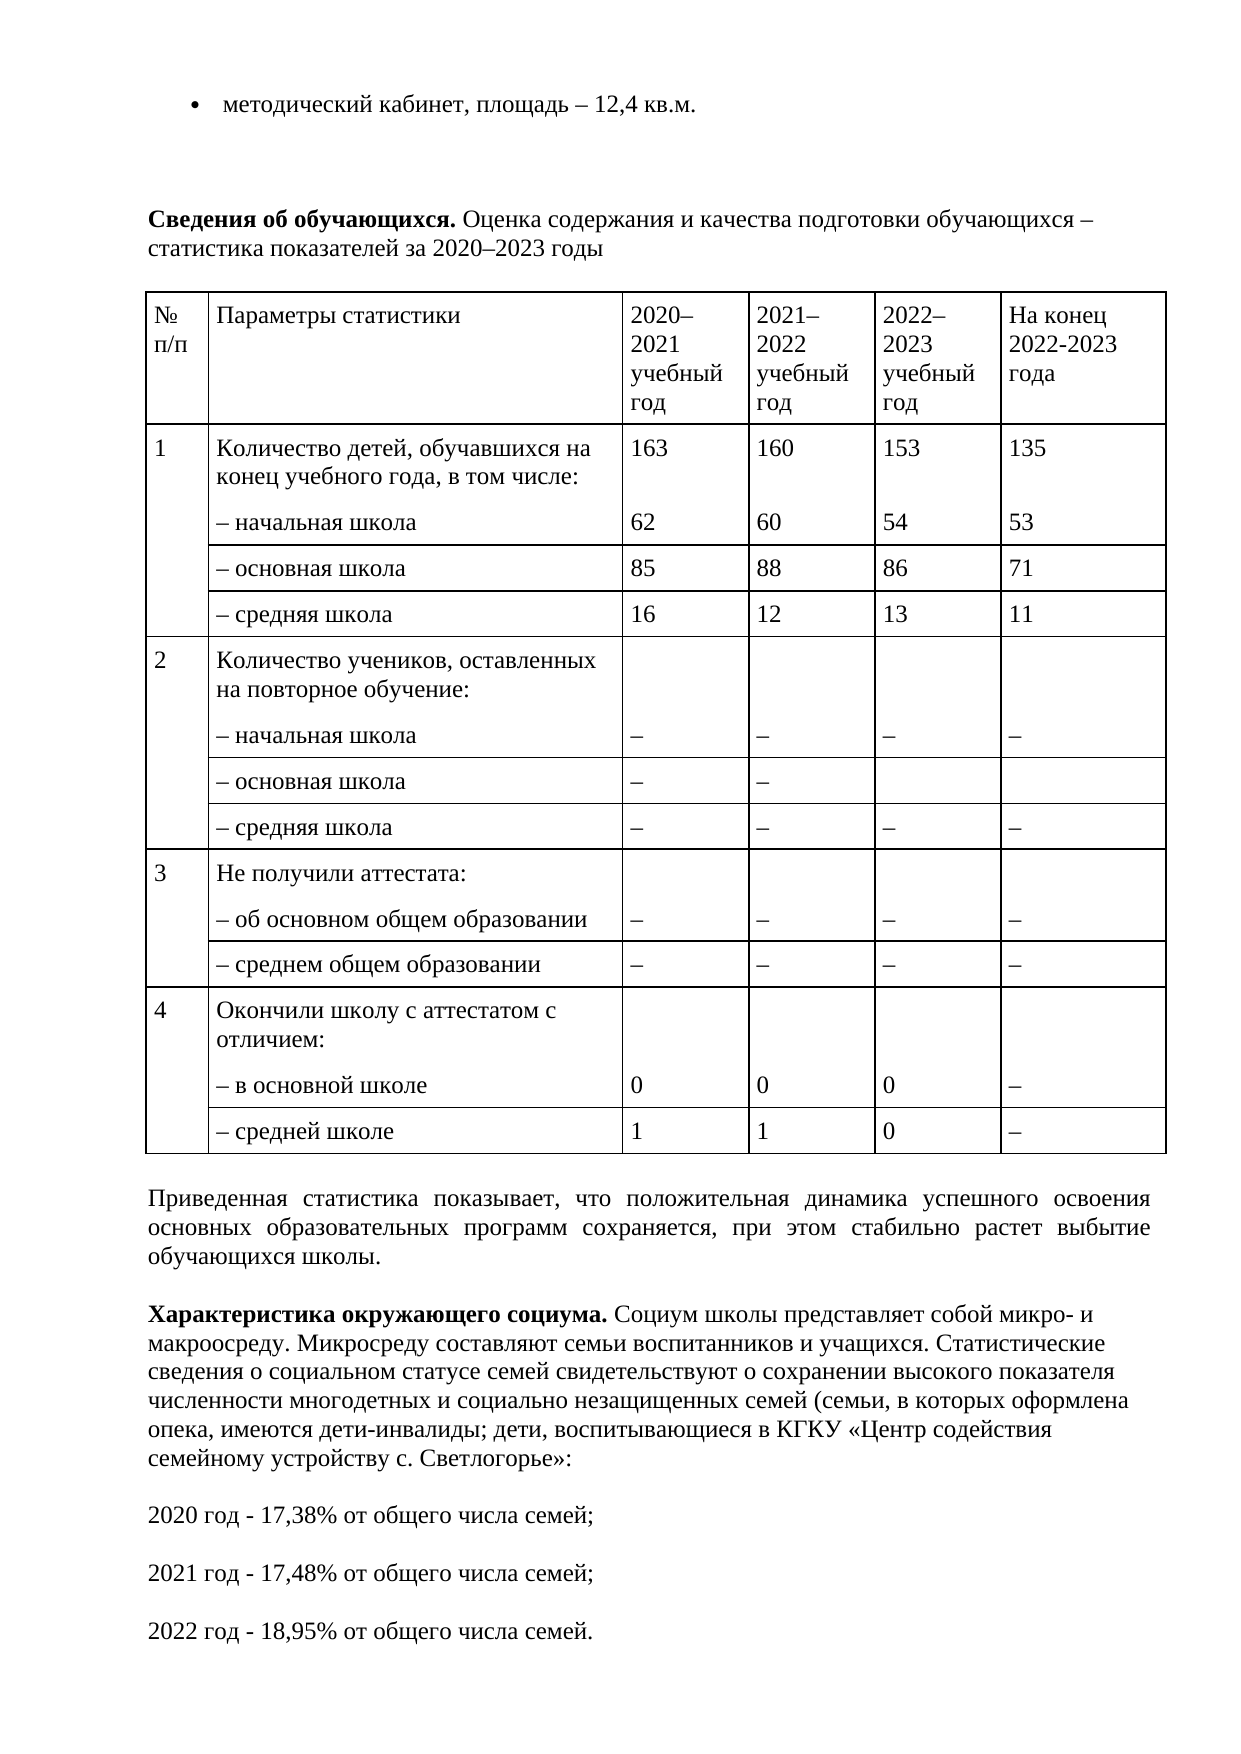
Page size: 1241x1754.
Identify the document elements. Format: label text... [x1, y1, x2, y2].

table_cell – основная школа [209, 546, 622, 590]
table_cell [623, 637, 748, 711]
table_cell 153 [876, 425, 1000, 498]
table_cell [1002, 850, 1165, 894]
table_cell – [750, 894, 874, 940]
table_cell – начальная школа [209, 711, 622, 756]
table_cell 2 [147, 637, 208, 848]
table_cell – [750, 711, 874, 756]
text Сведения об обучающихся. Оценка содержания и качества подготовки обучающихся – статистика показателей за 2020–2023 годы [148, 204, 1152, 262]
table_cell 1 [750, 1108, 874, 1153]
table_header 2021–2022 учебный год [750, 293, 874, 423]
text 2021 год - 17,48% от общего числа семей; [148, 1558, 1152, 1587]
text 2020 год - 17,38% от общего числа семей; [148, 1501, 1152, 1529]
table_cell – средняя школа [209, 592, 622, 636]
table_cell 160 [750, 425, 874, 498]
table_cell 60 [750, 498, 874, 544]
table_cell – среднем общем образовании [209, 942, 622, 986]
table_cell [876, 637, 1000, 711]
table_cell 0 [750, 1061, 874, 1107]
table_cell – [750, 804, 874, 848]
table_cell [1002, 637, 1165, 711]
table_cell – [623, 711, 748, 756]
table_cell – [1002, 894, 1165, 940]
table_cell 13 [876, 592, 1000, 636]
table_cell – [1002, 804, 1165, 848]
text 2022 год - 18,95% от общего числа семей. [148, 1616, 1152, 1645]
table_cell – об основном общем образовании [209, 894, 622, 940]
table_header 2022–2023 учебный год [876, 293, 1000, 423]
table_cell 135 [1002, 425, 1165, 498]
table_cell Количество детей, обучавшихся на конец учебного года, в том числе: [209, 425, 622, 498]
table_cell [876, 850, 1000, 894]
table_header 2020–2021 учебный год [623, 293, 748, 423]
table_cell 1 [147, 425, 208, 636]
table_cell 163 [623, 425, 748, 498]
table_header № п/п [147, 293, 208, 423]
table_header На конец 2022-2023 года [1002, 293, 1165, 423]
table_cell – [1002, 1061, 1165, 1107]
table_cell [623, 850, 748, 894]
table_cell – начальная школа [209, 498, 622, 544]
table_cell [1002, 758, 1165, 802]
table_cell [750, 637, 874, 711]
table_cell – [1002, 711, 1165, 756]
table_cell 0 [876, 1061, 1000, 1107]
table_cell 0 [876, 1108, 1000, 1153]
list методический кабинет, площадь – 12,4 кв.м. [191, 89, 1133, 117]
table_cell – [750, 942, 874, 986]
table_cell [750, 988, 874, 1061]
table_cell – [750, 758, 874, 802]
table_cell 12 [750, 592, 874, 636]
table_cell 88 [750, 546, 874, 590]
table_cell 71 [1002, 546, 1165, 590]
table_cell – [623, 894, 748, 940]
table_cell [876, 758, 1000, 802]
table_cell – [876, 804, 1000, 848]
table_header Параметры статистики [209, 293, 622, 423]
table_cell Не получили аттестата: [209, 850, 622, 894]
table_cell 4 [147, 988, 208, 1153]
table_cell [1002, 988, 1165, 1061]
table_cell – [876, 894, 1000, 940]
table_cell 11 [1002, 592, 1165, 636]
table_cell – [623, 942, 748, 986]
table_cell – [876, 942, 1000, 986]
table_cell 53 [1002, 498, 1165, 544]
table_cell [876, 988, 1000, 1061]
table_cell Количество учеников, оставленных на повторное обучение: [209, 637, 622, 711]
table_cell – [623, 758, 748, 802]
table_cell – в основной школе [209, 1061, 622, 1107]
table_cell 0 [623, 1061, 748, 1107]
table_cell 54 [876, 498, 1000, 544]
table_cell 16 [623, 592, 748, 636]
table_cell – средняя школа [209, 804, 622, 848]
table_cell – [1002, 942, 1165, 986]
table_cell – [876, 711, 1000, 756]
table_cell 1 [623, 1108, 748, 1153]
text Характеристика окружающего социума. Социум школы представляет собой микро- и макроосреду. Микросреду составляют семьи воспитанников и учащихся. Статистические сведения о социальном статусе семей свидетельствуют о сохранении высокого показателя численности многодетных и социально незащищенных семей (семьи, в которых оформлена опека, имеются дети-инвалиды; дети, воспитывающиеся в КГКУ «Центр содействия семейному устройству с. Светлогорье»: [148, 1299, 1152, 1471]
table_cell [623, 988, 748, 1061]
table_cell – средней школе [209, 1108, 622, 1153]
table_cell – [1002, 1108, 1165, 1153]
table_cell [750, 850, 874, 894]
table_cell 86 [876, 546, 1000, 590]
table_cell Окончили школу с аттестатом с отличием: [209, 988, 622, 1061]
table_cell 3 [147, 850, 208, 986]
table_cell – [623, 804, 748, 848]
table_cell – основная школа [209, 758, 622, 802]
table_cell 62 [623, 498, 748, 544]
text Приведенная статистика показывает, что положительная динамика успешного освоения основных образовательных программ сохраняется, при этом стабильно растет выбытие обучающихся школы. [148, 1183, 1152, 1270]
table_cell 85 [623, 546, 748, 590]
